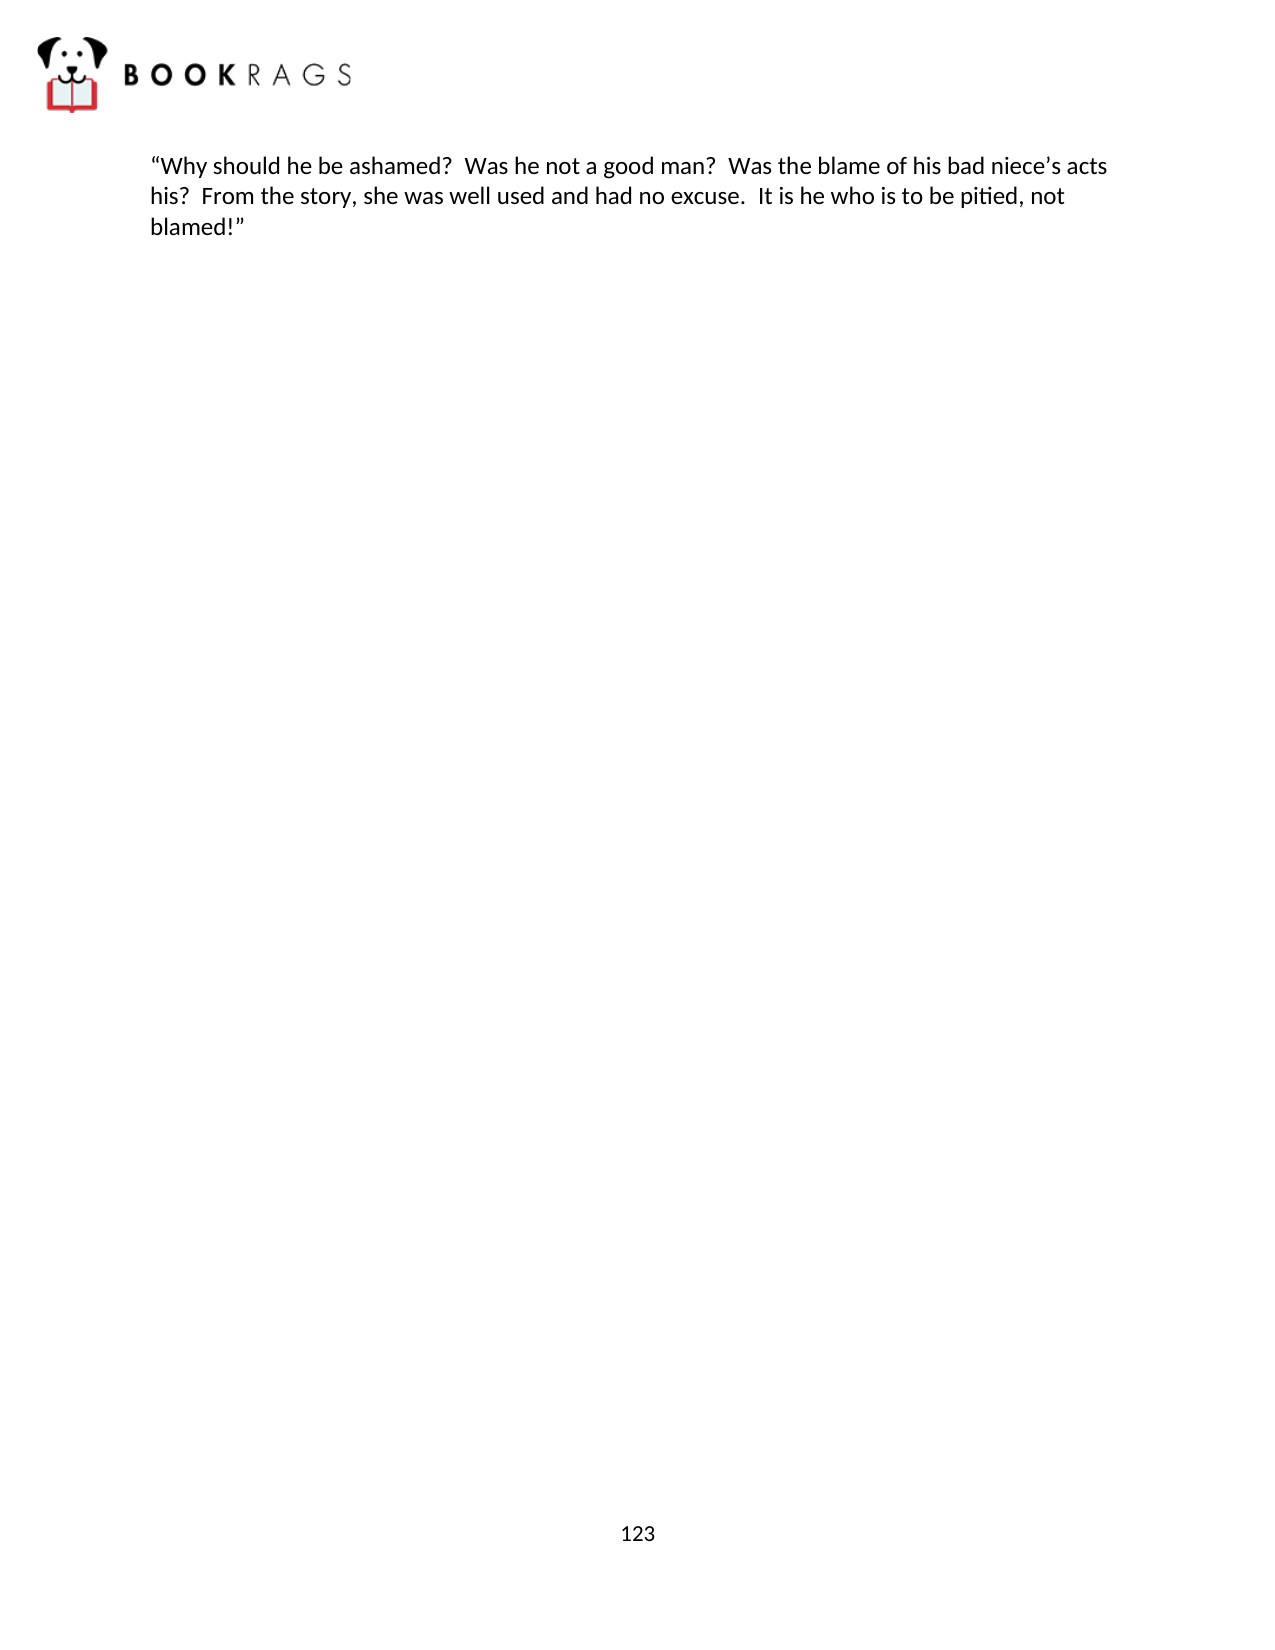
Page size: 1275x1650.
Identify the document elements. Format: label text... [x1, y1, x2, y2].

picture [37, 37, 351, 113]
text “Why should he be ashamed? Was he not a good man? Was the blame of his bad niece’s acts his? From the story, she was well used and had no excuse. It is he who is to be pitied, not blamed!” [150, 150, 1125, 242]
